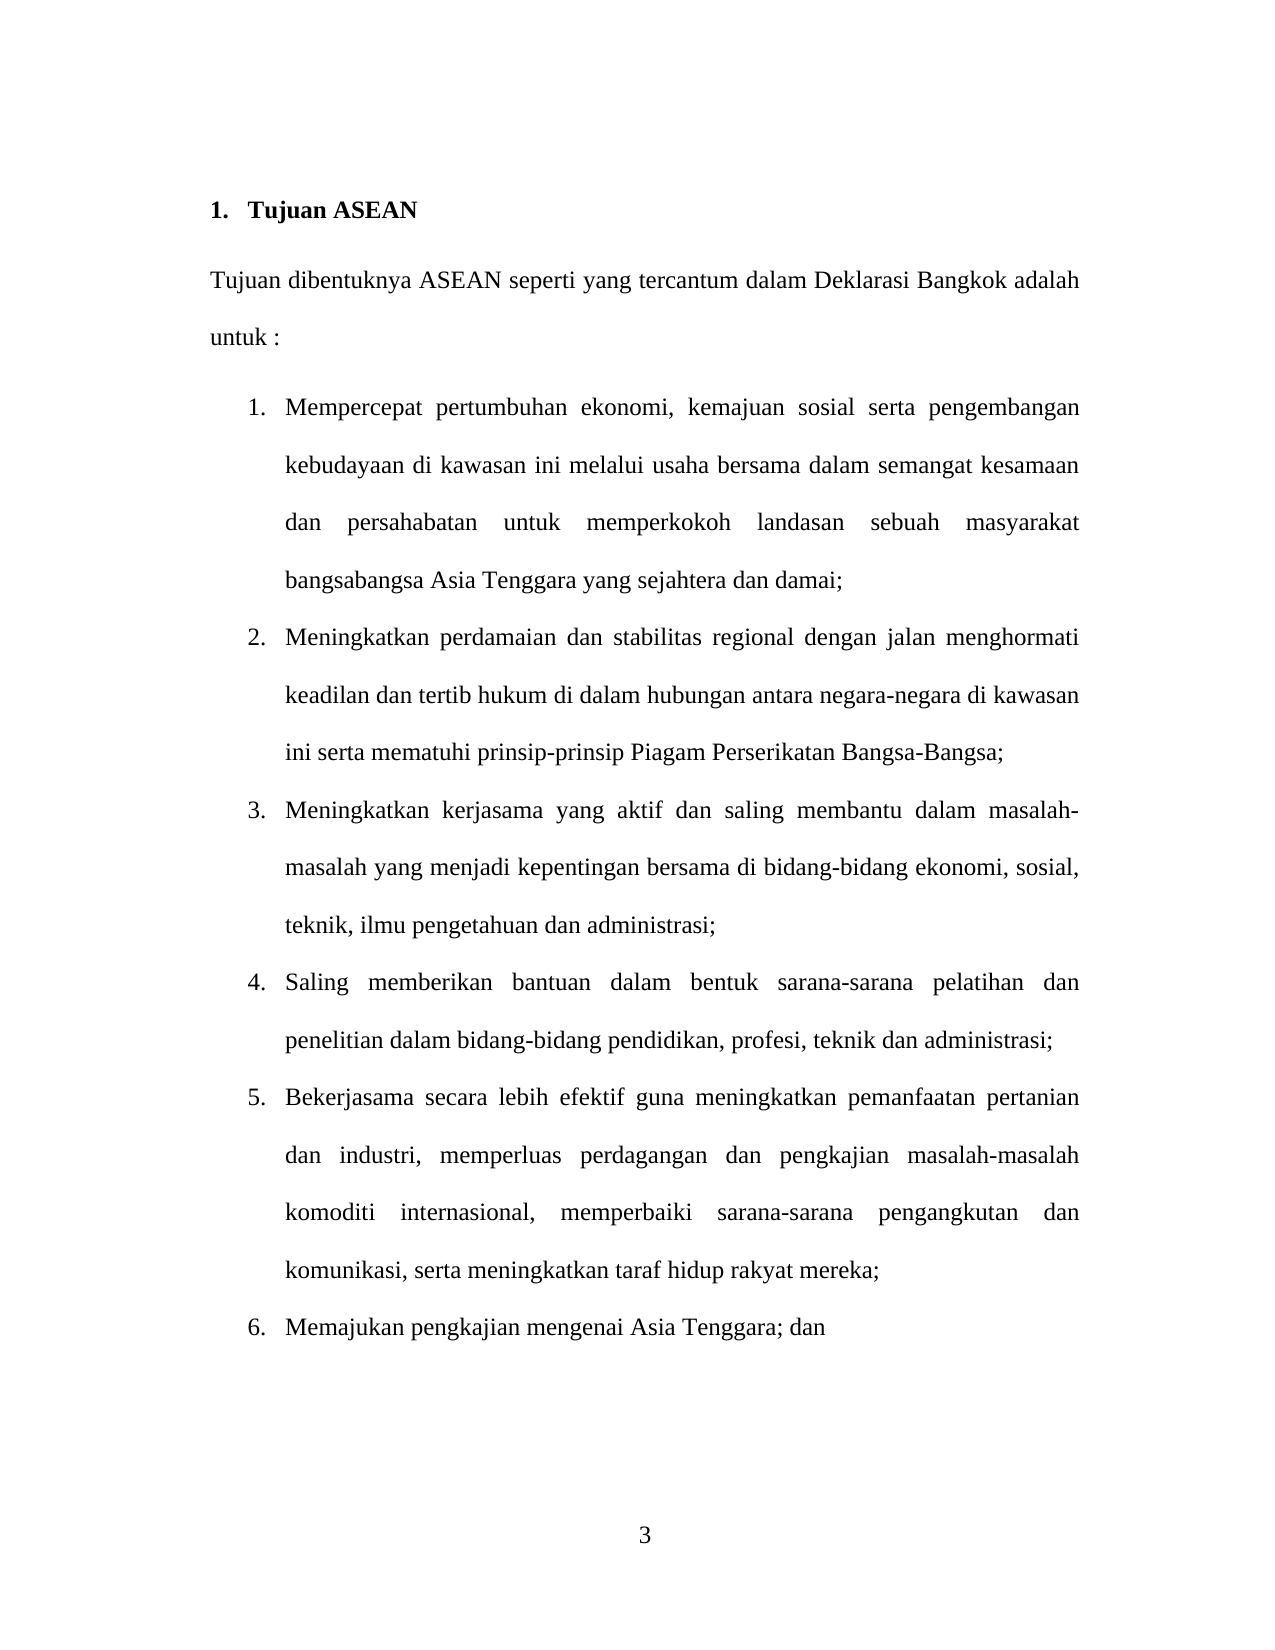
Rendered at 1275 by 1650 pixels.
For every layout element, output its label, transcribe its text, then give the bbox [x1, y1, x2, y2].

list Mempercepat pertumbuhan ekonomi, kemajuan sosial serta pengembangan kebudayaan di kawasan ini melalui usaha bersama dalam semangat kesamaan dan persahabatan untuk memperkokoh landasan sebuah masyarakat bangsabangsa Asia Tenggara yang sejahtera dan damai; [247, 392, 1080, 594]
list Tujuan ASEAN [210, 195, 1080, 224]
list Meningkatkan perdamaian dan stabilitas regional dengan jalan menghormati keadilan dan tertib hukum di dalam hubungan antara negara-negara di kawasan ini serta mematuhi prinsip-prinsip Piagam Perserikatan Bangsa-Bangsa; [247, 622, 1080, 766]
list Saling memberikan bantuan dalam bentuk sarana-sarana pelatihan dan penelitian dalam bidang-bidang pendidikan, profesi, teknik dan administrasi; [247, 967, 1080, 1054]
list Bekerjasama secara lebih efektif guna meningkatkan pemanfaatan pertanian dan industri, memperluas perdagangan dan pengkajian masalah-masalah komoditi internasional, memperbaiki sarana-sarana pengangkutan dan komunikasi, serta meningkatkan taraf hidup rakyat mereka; [247, 1082, 1080, 1284]
list Meningkatkan kerjasama yang aktif dan saling membantu dalam masalah-masalah yang menjadi kepentingan bersama di bidang-bidang ekonomi, sosial, teknik, ilmu pengetahuan dan administrasi; [247, 795, 1080, 939]
text Tujuan dibentuknya ASEAN seperti yang tercantum dalam Deklarasi Bangkok adalah untuk : [210, 265, 1080, 351]
list Memajukan pengkajian mengenai Asia Tenggara; dan [247, 1312, 1080, 1341]
